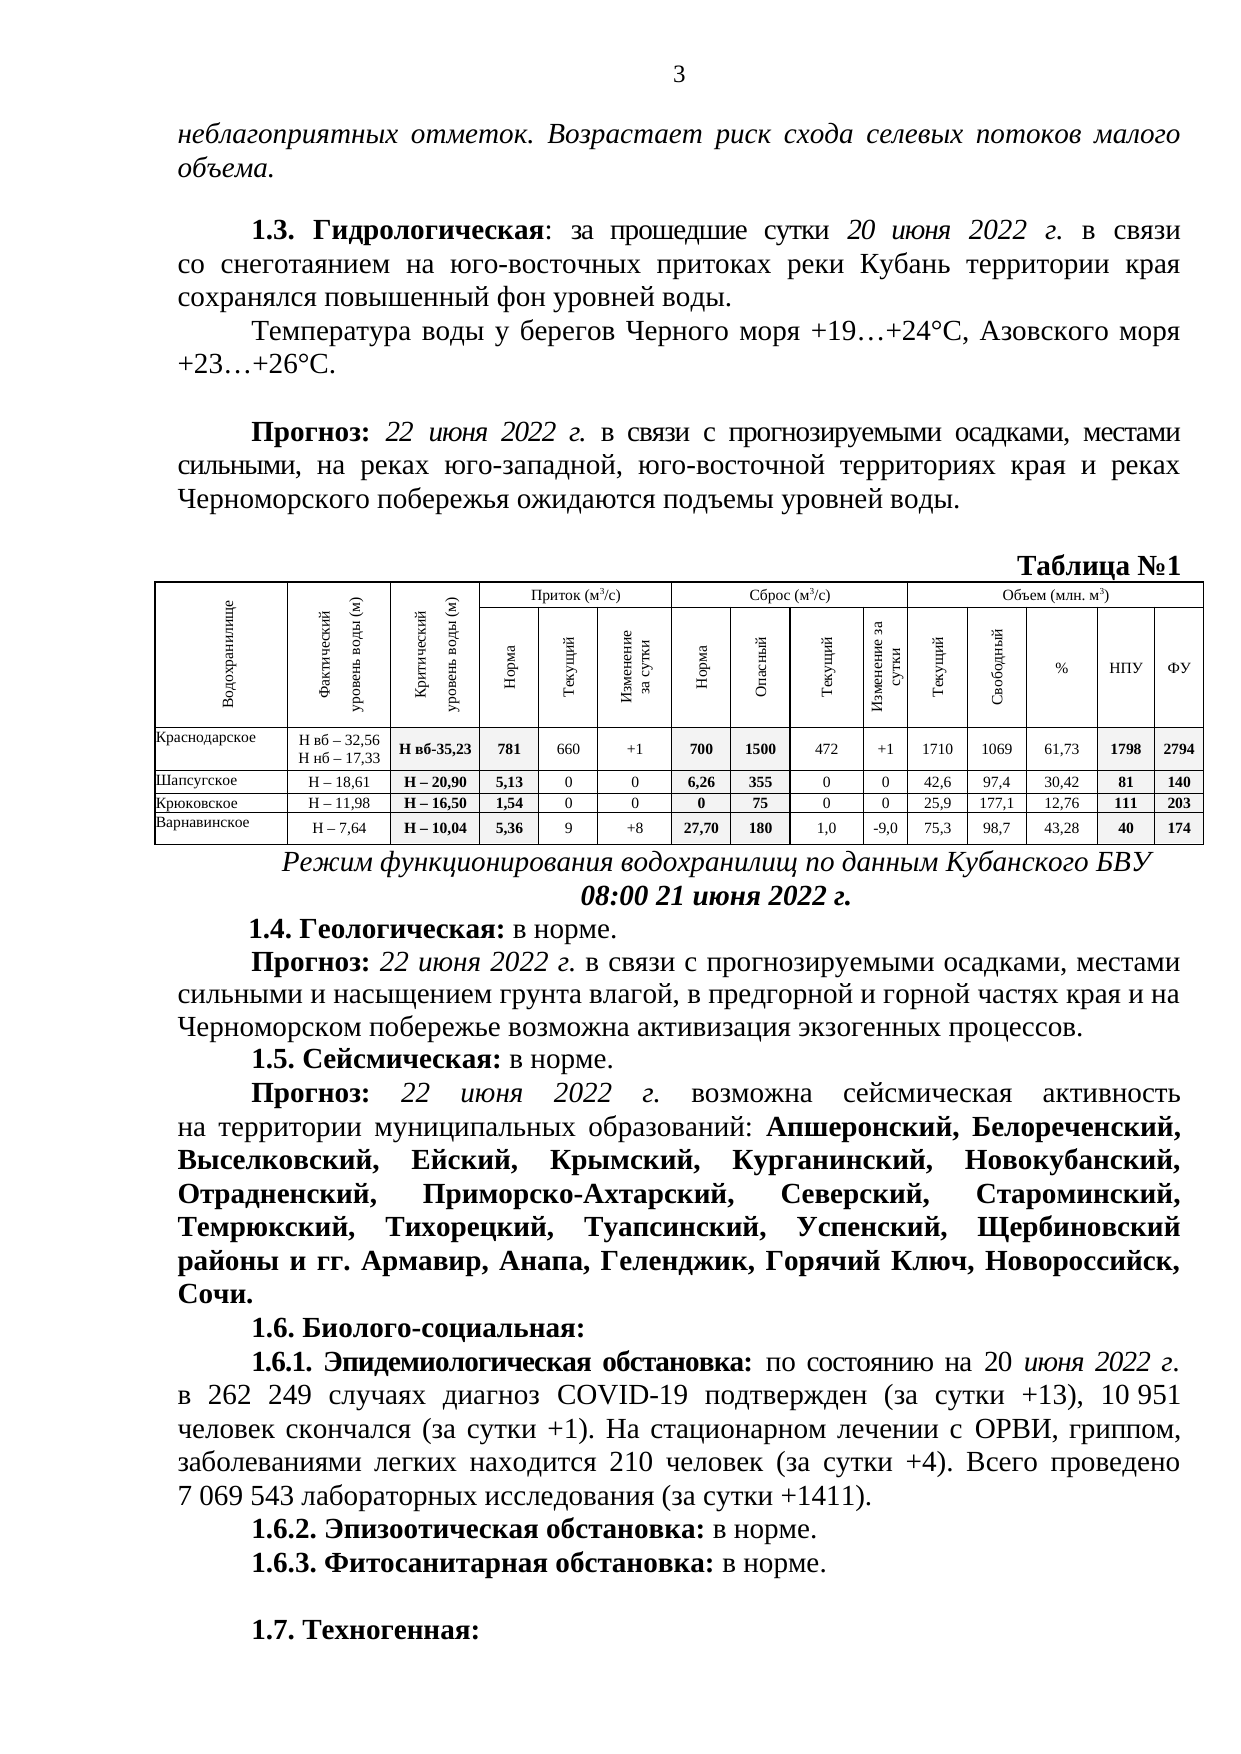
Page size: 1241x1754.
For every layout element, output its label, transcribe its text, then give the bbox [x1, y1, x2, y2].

table_cell 0 [598, 771, 671, 793]
table_cell 0 [598, 794, 671, 812]
text 1.3. Гидрологическая: за прошедшие сутки 20 июня 2022 г. в связи со снеготаянием на юго-восточных притоках реки Кубань территории края сохранялся повышенный фон уровней воды. [177, 212, 1181, 313]
table_cell Норма [672, 608, 730, 727]
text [177, 117, 1181, 184]
table_header Водохранилище [156, 583, 287, 727]
text Прогноз: 22 июня 2022 г. в связи с прогнозируемыми осадками, местами сильными, на реках юго-западной, юго-восточной территориях края и реках Черноморского побережья ожидаются подъемы уровней воды. [177, 414, 1181, 514]
table_header Критический уровень воды (м) [391, 583, 479, 727]
table_cell 1069 [968, 728, 1026, 770]
text 1.6.2. Эпизоотическая обстановка: в норме. [177, 1511, 1181, 1545]
table_cell 1,54 [480, 794, 538, 812]
table_cell 81 [1098, 771, 1154, 793]
table_cell 0 [864, 771, 907, 793]
table_cell 781 [480, 728, 538, 770]
text Таблица №1 [177, 548, 1181, 581]
table_cell Н вб-35,23 [391, 728, 479, 770]
table_cell Шапсугское [156, 771, 287, 793]
text Прогноз: 22 июня 2022 г. в связи с прогнозируемыми осадками, местами сильными и насыщением грунта влагой, в предгорной и горной частях края и на Черноморском побережье возможна активизация экзогенных процессов. [177, 945, 1181, 1043]
table_cell Крюковское [156, 794, 287, 812]
table_cell Н – 10,04 [391, 813, 479, 843]
table_cell 0 [864, 794, 907, 812]
table_cell 0 [672, 794, 730, 812]
text 1.6.1. Эпидемиологическая обстановка: по состоянию на 20 июня 2022 г. в 262 249 случаях диагноз COVID-19 подтвержден (за сутки +13), 10 951 человек скончался (за сутки +1). На стационарном лечении с ОРВИ, гриппом, заболеваниями легких находится 210 человек (за сутки +4). Всего проведено 7 069 543 лабораторных исследования (за сутки +1411). [177, 1344, 1181, 1511]
table_cell +1 [598, 728, 671, 770]
table_cell 1,0 [791, 813, 863, 843]
table_cell 1710 [908, 728, 967, 770]
table_cell 5,13 [480, 771, 538, 793]
table_cell Н – 16,50 [391, 794, 479, 812]
table_cell 0 [791, 794, 863, 812]
table_cell ФУ [1155, 608, 1203, 727]
table_cell Текущий [791, 608, 863, 727]
table_cell +8 [598, 813, 671, 843]
table_cell 6,26 [672, 771, 730, 793]
table_cell 12,76 [1027, 794, 1097, 812]
table_cell Изменение за сутки [598, 608, 671, 727]
table_cell 97,4 [968, 771, 1026, 793]
table_cell % [1027, 608, 1097, 727]
table_cell 27,70 [672, 813, 730, 843]
text 1.4. Геологическая: в норме. [177, 912, 1181, 945]
table_cell 660 [539, 728, 597, 770]
table_cell Свободный [968, 608, 1026, 727]
table_cell 0 [539, 794, 597, 812]
table_cell Н – 18,61 [288, 771, 390, 793]
table_cell 9 [539, 813, 597, 843]
table_cell +1 [864, 728, 907, 770]
table_cell Н – 11,98 [288, 794, 390, 812]
table_cell Краснодарское [156, 728, 287, 770]
table_cell Н вб – 32,56 Н нб – 17,33 [288, 728, 390, 770]
table_cell Текущий [539, 608, 597, 727]
table_cell Варнавинское [156, 813, 287, 843]
table_header Объем (млн. м3) [908, 583, 1203, 607]
table_cell Норма [480, 608, 538, 727]
table_cell Н – 7,64 [288, 813, 390, 843]
table_header Сброс (м3/с) [672, 583, 907, 607]
table_cell 0 [791, 771, 863, 793]
text 08:00 21 июня 2022 г. [177, 878, 1181, 912]
table_cell 75,3 [908, 813, 967, 843]
text Режим функционирования водохранилищ по данным Кубанского БВУ [177, 845, 1181, 878]
table_cell 1798 [1098, 728, 1154, 770]
table_cell 174 [1155, 813, 1203, 843]
table_cell 30,42 [1027, 771, 1097, 793]
table_cell 2794 [1155, 728, 1203, 770]
table_cell Изменение за сутки [864, 608, 907, 727]
table_cell 700 [672, 728, 730, 770]
table_cell 0 [539, 771, 597, 793]
table_cell 1500 [731, 728, 789, 770]
text Прогноз: 22 июня 2022 г. возможна сейсмическая активность на территории муниципальных образований: Апшеронский, Белореченский, Выселковский, Ейский, Крымский, Курганинский, Новокубанский, Отрадненский, Приморско-Ахтарский, Северский, Староминский, Темрюкский, Тихорецкий, Туапсинский, Успенский, Щербиновский районы и гг. Армавир, Анапа, Геленджик, Горячий Ключ, Новороссийск, Сочи. [177, 1075, 1181, 1310]
table_cell Н – 20,90 [391, 771, 479, 793]
table_cell 472 [791, 728, 863, 770]
table_header Фактический уровень воды (м) [288, 583, 390, 727]
text 1.7. Техногенная: [177, 1612, 1181, 1646]
table_cell 75 [731, 794, 789, 812]
table_cell 355 [731, 771, 789, 793]
table_cell 203 [1155, 794, 1203, 812]
table_cell 111 [1098, 794, 1154, 812]
table_cell 177,1 [968, 794, 1026, 812]
text 1.6.3. Фитосанитарная обстановка: в норме. [177, 1545, 1181, 1578]
table_header Приток (м3/с) [480, 583, 671, 607]
table_cell -9,0 [864, 813, 907, 843]
table_cell 25,9 [908, 794, 967, 812]
table_cell 43,28 [1027, 813, 1097, 843]
table_cell Текущий [908, 608, 967, 727]
table_cell Опасный [731, 608, 789, 727]
table_cell НПУ [1098, 608, 1154, 727]
text Температура воды у берегов Черного моря +19…+24°С, Азовского моря +23…+26°С. [177, 313, 1181, 380]
table_cell 98,7 [968, 813, 1026, 843]
text 1.5. Сейсмическая: в норме. [177, 1043, 1192, 1075]
table_cell 140 [1155, 771, 1203, 793]
table_cell 5,36 [480, 813, 538, 843]
table_cell 40 [1098, 813, 1154, 843]
table_cell 61,73 [1027, 728, 1097, 770]
table_cell 42,6 [908, 771, 967, 793]
table_cell 180 [731, 813, 789, 843]
text 1.6. Биолого-социальная: [177, 1310, 1181, 1344]
